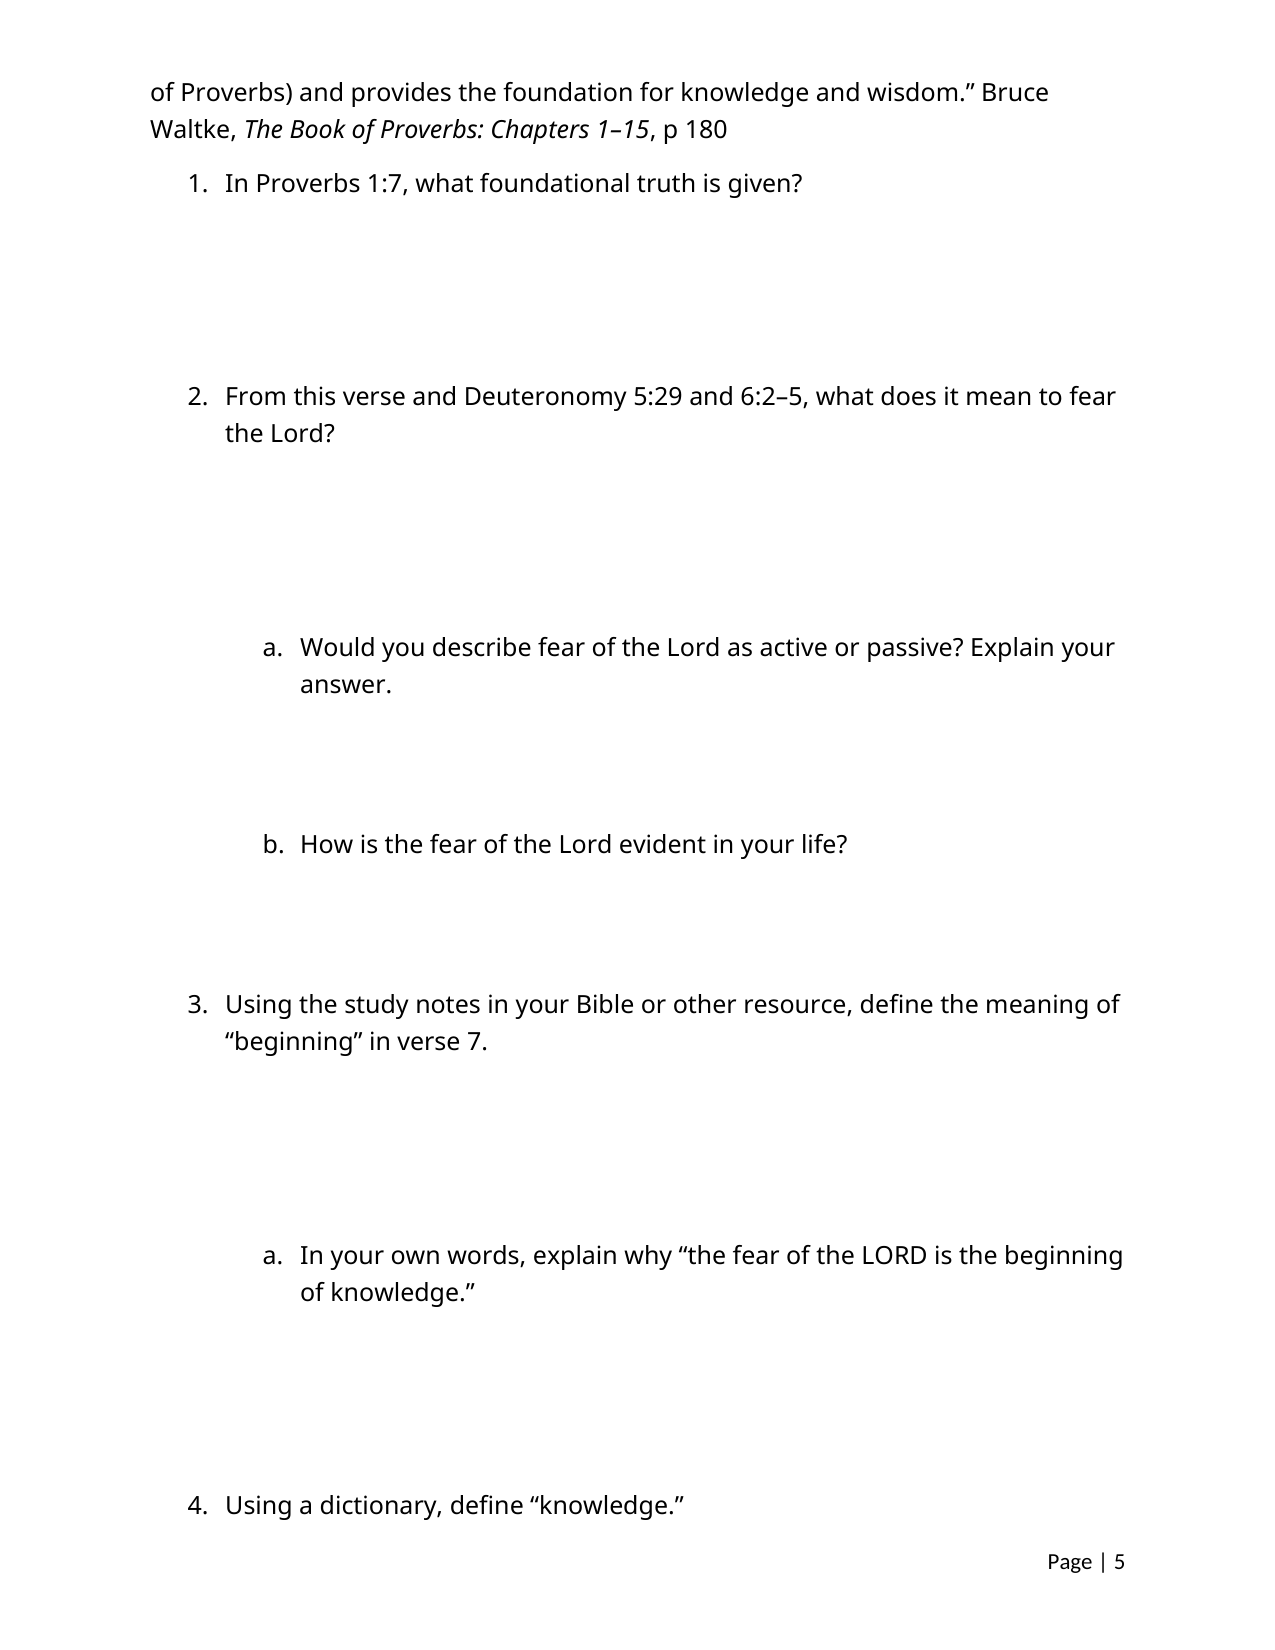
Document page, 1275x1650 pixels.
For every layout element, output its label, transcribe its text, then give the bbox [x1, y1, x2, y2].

list How is the fear of the Lord evident in your life? [262, 827, 1125, 861]
list In Proverbs 1:7, what foundational truth is given? [187, 165, 1125, 199]
list From this verse and Deuteronomy 5:29 and 6:2–5, what does it mean to fear the Lord? [187, 379, 1125, 450]
list Using the study notes in your Bible or other resource, define the meaning of “beginning” in verse 7. [187, 987, 1125, 1058]
list Using a dictionary, define “knowledge.” [187, 1488, 1125, 1522]
list Would you describe fear of the Lord as active or passive? Explain your answer. [262, 629, 1125, 700]
list In your own words, explain why “the fear of the LORD is the beginning of knowledge.” [262, 1237, 1125, 1308]
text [150, 75, 1125, 146]
